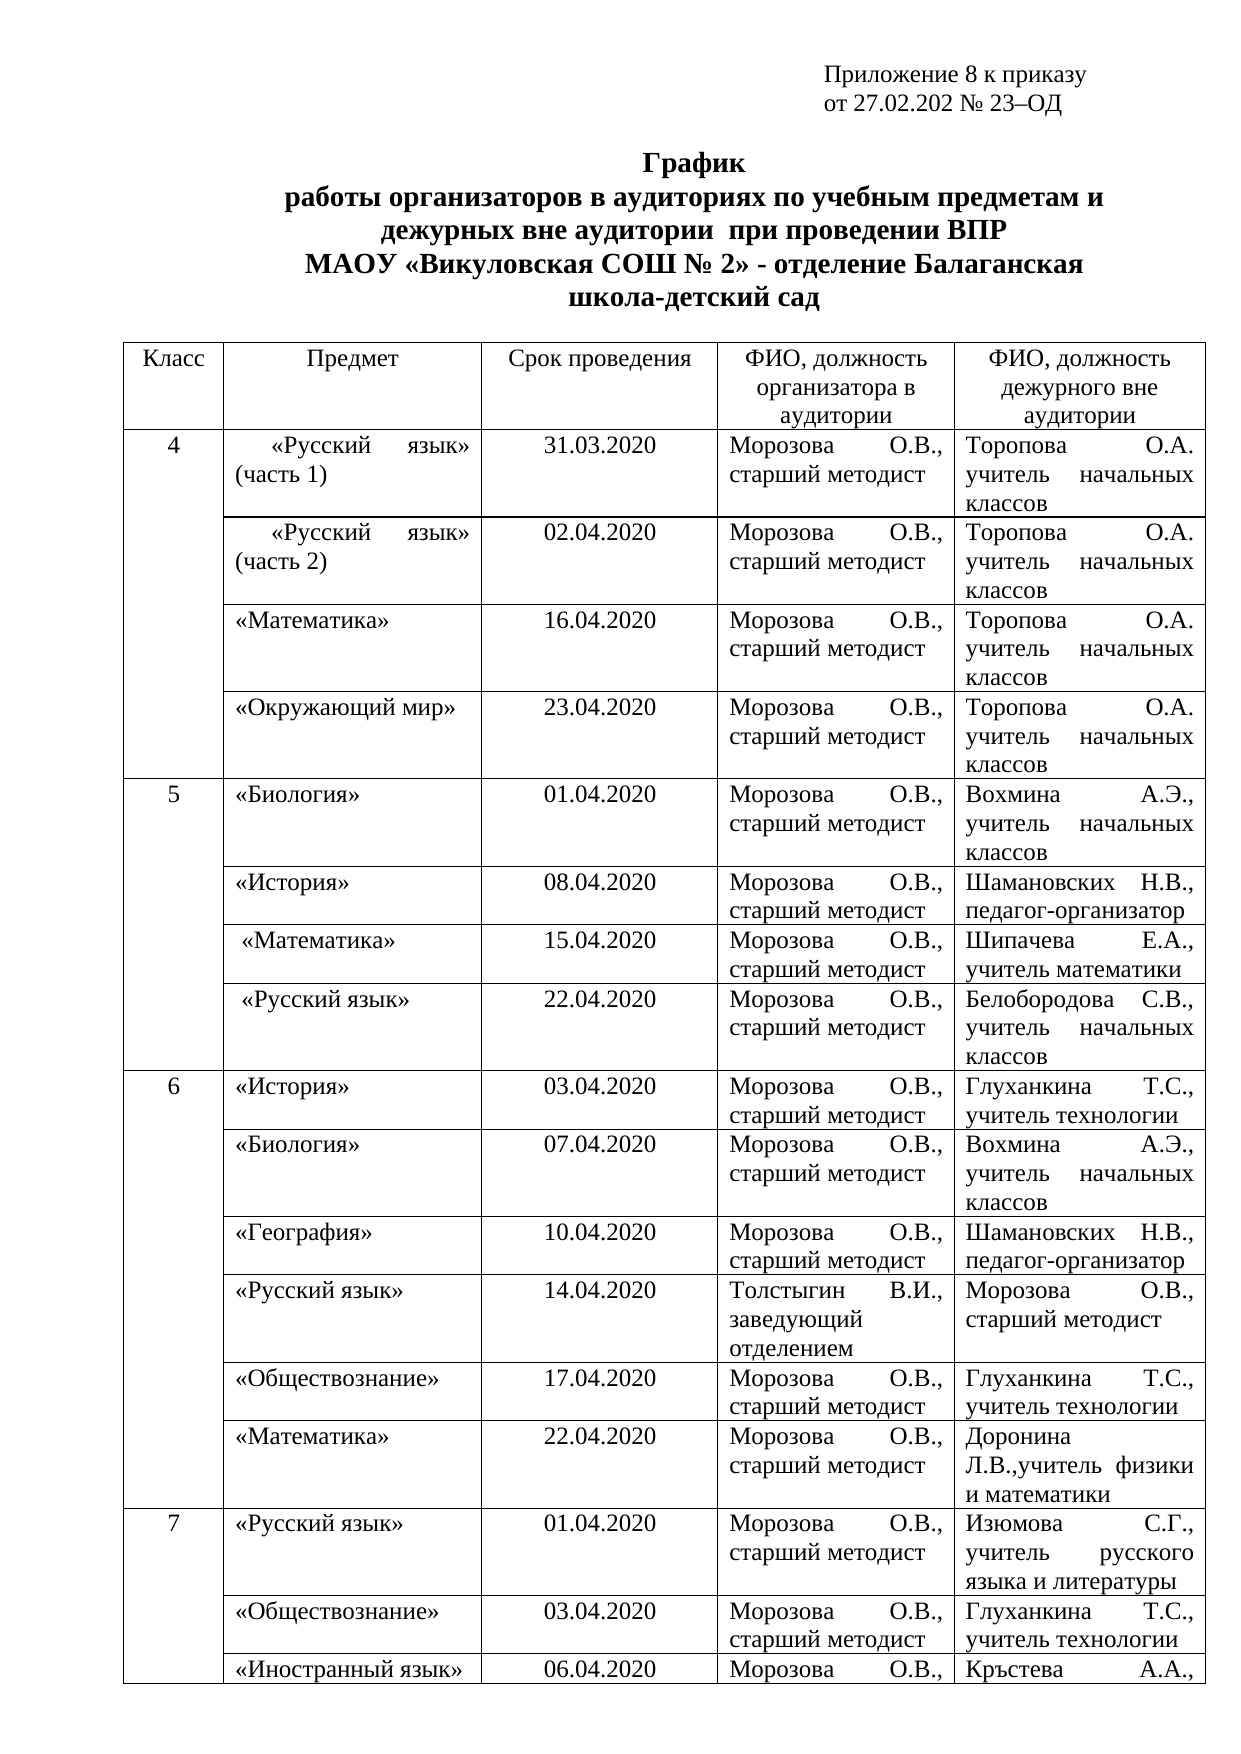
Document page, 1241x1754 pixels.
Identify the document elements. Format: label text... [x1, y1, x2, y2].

table_cell 23.04.2020 [482, 692, 717, 778]
table_cell Изюмова С.Г., учитель русского языка и литературы [955, 1509, 1205, 1595]
table_cell Торопова О.А. учитель начальных классов [955, 430, 1205, 516]
table_cell Морозова О.В., старший методист [718, 1071, 954, 1128]
table_cell 06.04.2020 [482, 1654, 717, 1683]
text школа-детский сад [148, 279, 1181, 313]
table_cell «Русский язык» [224, 1275, 481, 1362]
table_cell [955, 1654, 1205, 1683]
table_header Приложение 8 к приказу от 27.02.202 № 23–ОД [812, 59, 1137, 117]
table_cell Толстыгин В.И., заведующий отделением [718, 1275, 954, 1362]
table_cell Морозова О.В., старший методист [955, 1275, 1205, 1362]
table_cell 07.04.2020 [482, 1130, 717, 1216]
table_cell 16.04.2020 [482, 605, 717, 691]
table_cell «География» [224, 1217, 481, 1274]
table_cell Морозова О.В., старший методист [718, 867, 954, 924]
table_header ФИО, должность дежурного вне аудитории [955, 343, 1205, 429]
table_cell 08.04.2020 [482, 867, 717, 924]
table_cell 02.04.2020 [482, 518, 717, 604]
table_cell Вохмина А.Э., учитель начальных классов [955, 1130, 1205, 1216]
table_cell 6 [124, 1071, 223, 1507]
text работы организаторов в аудиториях по учебным предметам и [148, 179, 1181, 212]
table_cell «Обществознание» [224, 1363, 481, 1420]
table_cell «Русский язык» (часть 2) [224, 518, 481, 604]
text дежурных вне аудитории при проведении ВПР [148, 212, 1181, 246]
table_header ФИО, должность организатора в аудитории [718, 343, 954, 429]
table_cell 5 [124, 779, 223, 1070]
text МАОУ «Викуловская СОШ № 2» - отделение Балаганская [148, 246, 1181, 279]
table_cell Морозова О.В., старший методист [718, 984, 954, 1070]
table_cell «Биология» [224, 779, 481, 866]
table_cell Вохмина А.Э., учитель начальных классов [955, 779, 1205, 866]
table_cell Морозова О.В., старший методист [718, 692, 954, 778]
table_cell 01.04.2020 [482, 1509, 717, 1595]
table_cell Морозова О.В., старший методист [718, 430, 954, 516]
table_cell Глуханкина Т.С., учитель технологии [955, 1596, 1205, 1653]
table_cell «Русский язык» [224, 984, 481, 1070]
table_cell «История» [224, 867, 481, 924]
table_cell Торопова О.А. учитель начальных классов [955, 518, 1205, 604]
table_cell 4 [124, 430, 223, 778]
table_cell «Математика» [224, 925, 481, 983]
table_cell 01.04.2020 [482, 779, 717, 866]
table_cell 7 [124, 1509, 223, 1683]
table_cell «Обществознание» [224, 1596, 481, 1653]
table_cell 31.03.2020 [482, 430, 717, 516]
table_cell 22.04.2020 [482, 984, 717, 1070]
table_cell «История» [224, 1071, 481, 1128]
table_cell «Окружающий мир» [224, 692, 481, 778]
table_header Срок проведения [482, 343, 717, 429]
table_cell «Иностранный язык» [224, 1654, 481, 1683]
table_cell 15.04.2020 [482, 925, 717, 983]
table_cell Глуханкина Т.С., учитель технологии [955, 1363, 1205, 1420]
table_cell Морозова О.В., старший методист [718, 1217, 954, 1274]
table_cell 03.04.2020 [482, 1071, 717, 1128]
table_header Предмет [224, 343, 481, 429]
table_cell Морозова О.В., старший методист [718, 605, 954, 691]
table_cell Шамановских Н.В., педагог-организатор [955, 1217, 1205, 1274]
table_cell Глуханкина Т.С., учитель технологии [955, 1071, 1205, 1128]
table_cell «Биология» [224, 1130, 481, 1216]
table_cell Торопова О.А. учитель начальных классов [955, 605, 1205, 691]
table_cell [718, 1654, 954, 1683]
table_cell Белобородова С.В., учитель начальных классов [955, 984, 1205, 1070]
table_cell 10.04.2020 [482, 1217, 717, 1274]
table_cell Торопова О.А. учитель начальных классов [955, 692, 1205, 778]
table_cell Шамановских Н.В., педагог-организатор [955, 867, 1205, 924]
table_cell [718, 1596, 954, 1653]
table_cell Шипачева Е.А., учитель математики [955, 925, 1205, 983]
table_cell «Математика» [224, 605, 481, 691]
table_cell Доронина Л.В.,учитель физики и математики [955, 1421, 1205, 1507]
table_cell Морозова О.В., старший методист [718, 1421, 954, 1507]
table_cell 03.04.2020 [482, 1596, 717, 1653]
table_cell «Русский язык» [224, 1509, 481, 1595]
table_cell Морозова О.В., старший методист [718, 779, 954, 866]
table_header Класс [124, 343, 223, 429]
table_cell 22.04.2020 [482, 1421, 717, 1507]
table_cell «Русский язык» (часть 1) [224, 430, 481, 516]
table_cell Морозова О.В., старший методист [718, 1130, 954, 1216]
table_cell 17.04.2020 [482, 1363, 717, 1420]
table_cell «Математика» [224, 1421, 481, 1507]
text График [148, 145, 1181, 179]
table_cell Морозова О.В., старший методист [718, 925, 954, 983]
table_cell Морозова О.В., старший методист [718, 518, 954, 604]
table_cell 14.04.2020 [482, 1275, 717, 1362]
table_cell Морозова О.В., старший методист [718, 1363, 954, 1420]
table_cell Морозова О.В., старший методист [718, 1509, 954, 1595]
